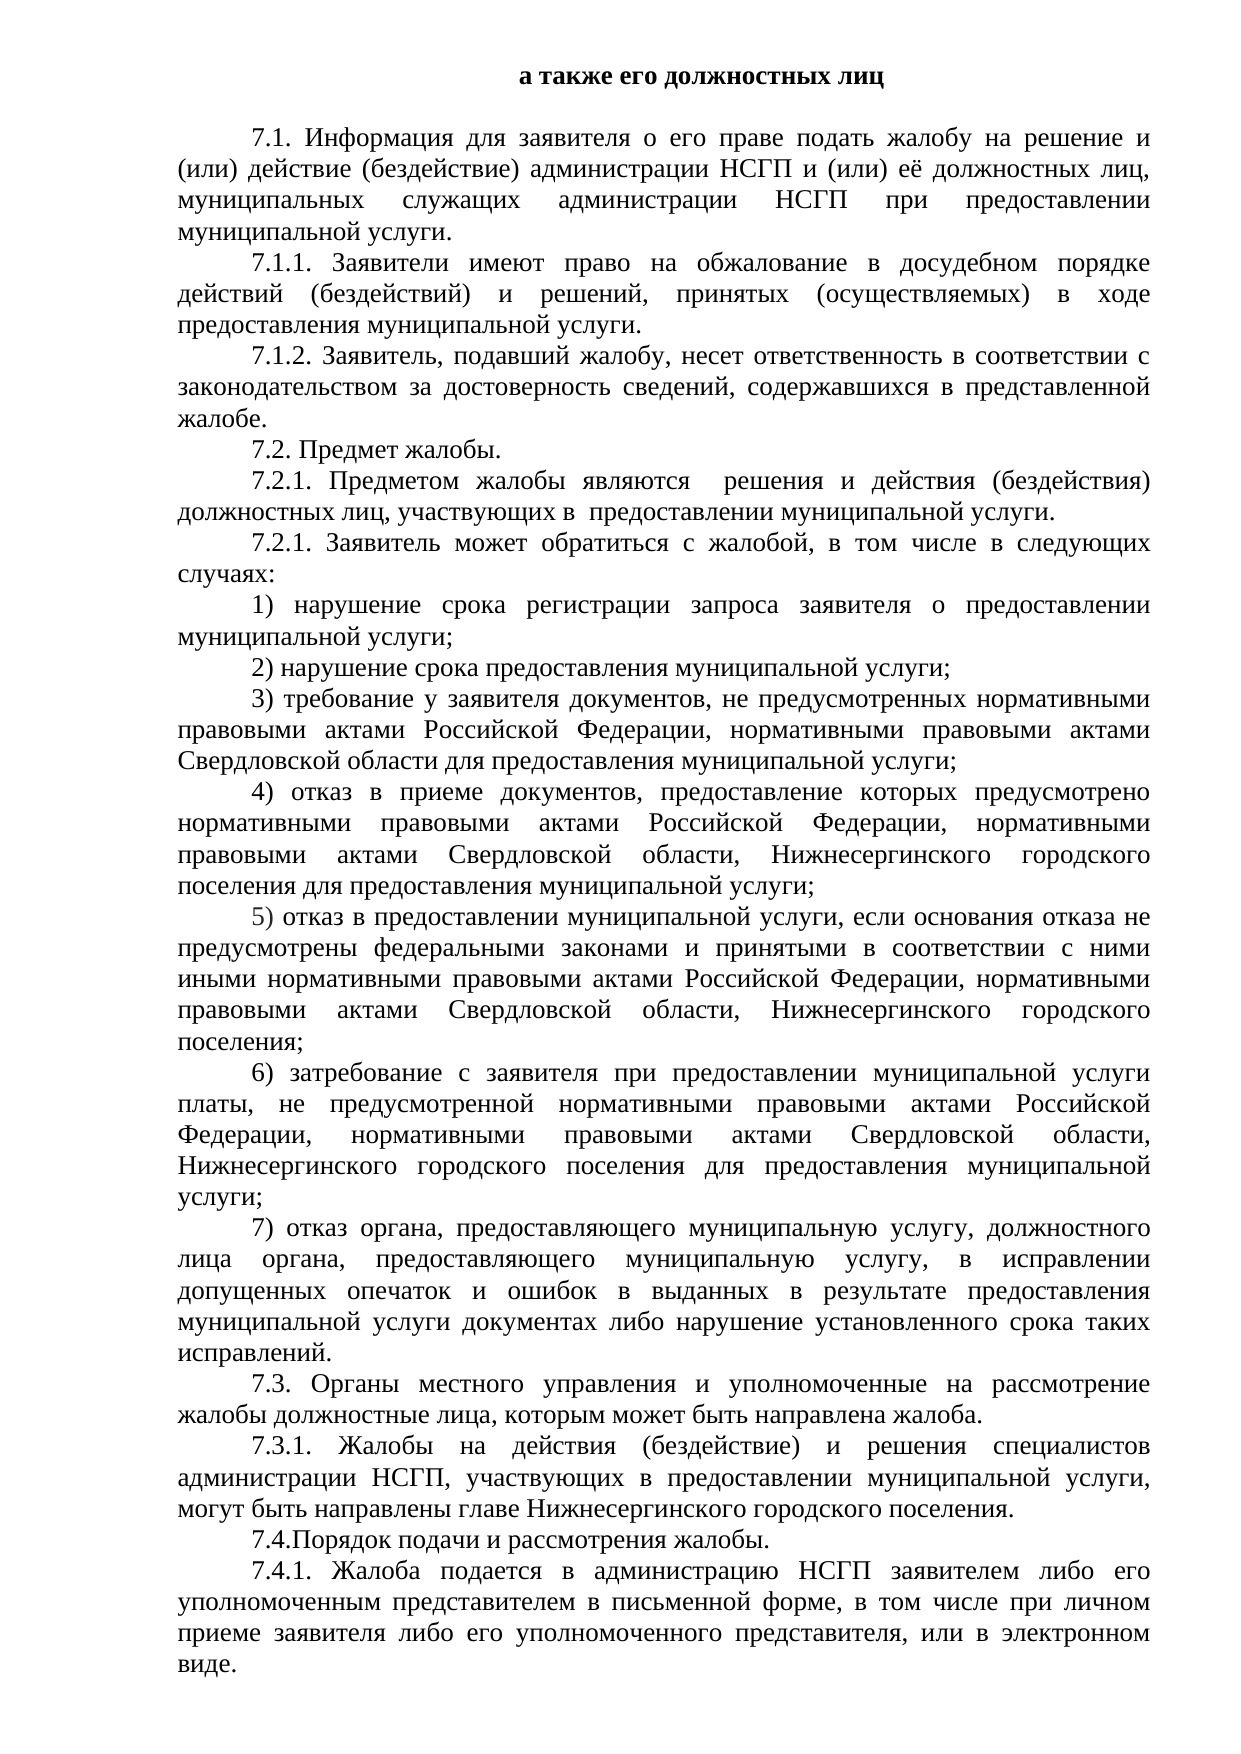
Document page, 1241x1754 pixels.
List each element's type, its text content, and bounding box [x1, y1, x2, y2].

text 7.3. Органы местного управления и уполномоченные на рассмотрение жалобы должностные лица, которым может быть направлена жалоба. [177, 1367, 1152, 1429]
text 2) нарушение срока предоставления муниципальной услуги; [177, 651, 1152, 682]
text 7.2.1. Предметом жалобы являются решения и действия (бездействия) должностных лиц, участвующих в предоставлении муниципальной услуги. [177, 464, 1152, 526]
text 7.1.2. Заявитель, подавший жалобу, несет ответственность в соответствии с законодательством за достоверность сведений, содержавшихся в представленной жалобе. [177, 339, 1152, 433]
text 3) требование у заявителя документов, не предусмотренных нормативными правовыми актами Российской Федерации, нормативными правовыми актами Свердловской области для предоставления муниципальной услуги; [177, 682, 1152, 775]
text 7.2. Предмет жалобы. [177, 433, 1152, 464]
text а также его должностных лиц [177, 59, 1152, 90]
text 1) нарушение срока регистрации запроса заявителя о предоставлении муниципальной услуги; [177, 588, 1152, 651]
text 5) отказ в предоставлении муниципальной услуги, если основания отказа не предусмотрены федеральными законами и принятыми в соответствии с ними иными нормативными правовыми актами Российской Федерации, нормативными правовыми актами Свердловской области, Нижнесергинского городского поселения; [177, 900, 1152, 1056]
text 7.4.Порядок подачи и рассмотрения жалобы. [177, 1523, 1152, 1554]
text 7) отказ органа, предоставляющего муниципальную услугу, должностного лица органа, предоставляющего муниципальную услугу, в исправлении допущенных опечаток и ошибок в выданных в результате предоставления муниципальной услуги документах либо нарушение установленного срока таких исправлений. [177, 1211, 1152, 1367]
text 6) затребование с заявителя при предоставлении муниципальной услуги платы, не предусмотренной нормативными правовыми актами Российской Федерации, нормативными правовыми актами Свердловской области, Нижнесергинского городского поселения для предоставления муниципальной услуги; [177, 1056, 1152, 1211]
text 4) отказ в приеме документов, предоставление которых предусмотрено нормативными правовыми актами Российской Федерации, нормативными правовыми актами Свердловской области, Нижнесергинского городского поселения для предоставления муниципальной услуги; [177, 775, 1152, 900]
text 7.1.1. Заявители имеют право на обжалование в досудебном порядке действий (бездействий) и решений, принятых (осуществляемых) в ходе предоставления муниципальной услуги. [177, 246, 1152, 339]
text 7.1. Информация для заявителя о его праве подать жалобу на решение и (или) действие (бездействие) администрации НСГП и (или) её должностных лиц, муниципальных служащих администрации НСГП при предоставлении муниципальной услуги. [177, 121, 1152, 246]
text 7.3.1. Жалобы на действия (бездействие) и решения специалистов администрации НСГП, участвующих в предоставлении муниципальной услуги, могут быть направлены главе Нижнесергинского городского поселения. [177, 1429, 1152, 1523]
text 7.2.1. Заявитель может обратиться с жалобой, в том числе в следующих случаях: [177, 526, 1152, 588]
text 7.4.1. Жалоба подается в администрацию НСГП заявителем либо его уполномоченным представителем в письменной форме, в том числе при личном приеме заявителя либо его уполномоченного представителя, или в электронном виде. [177, 1554, 1152, 1679]
